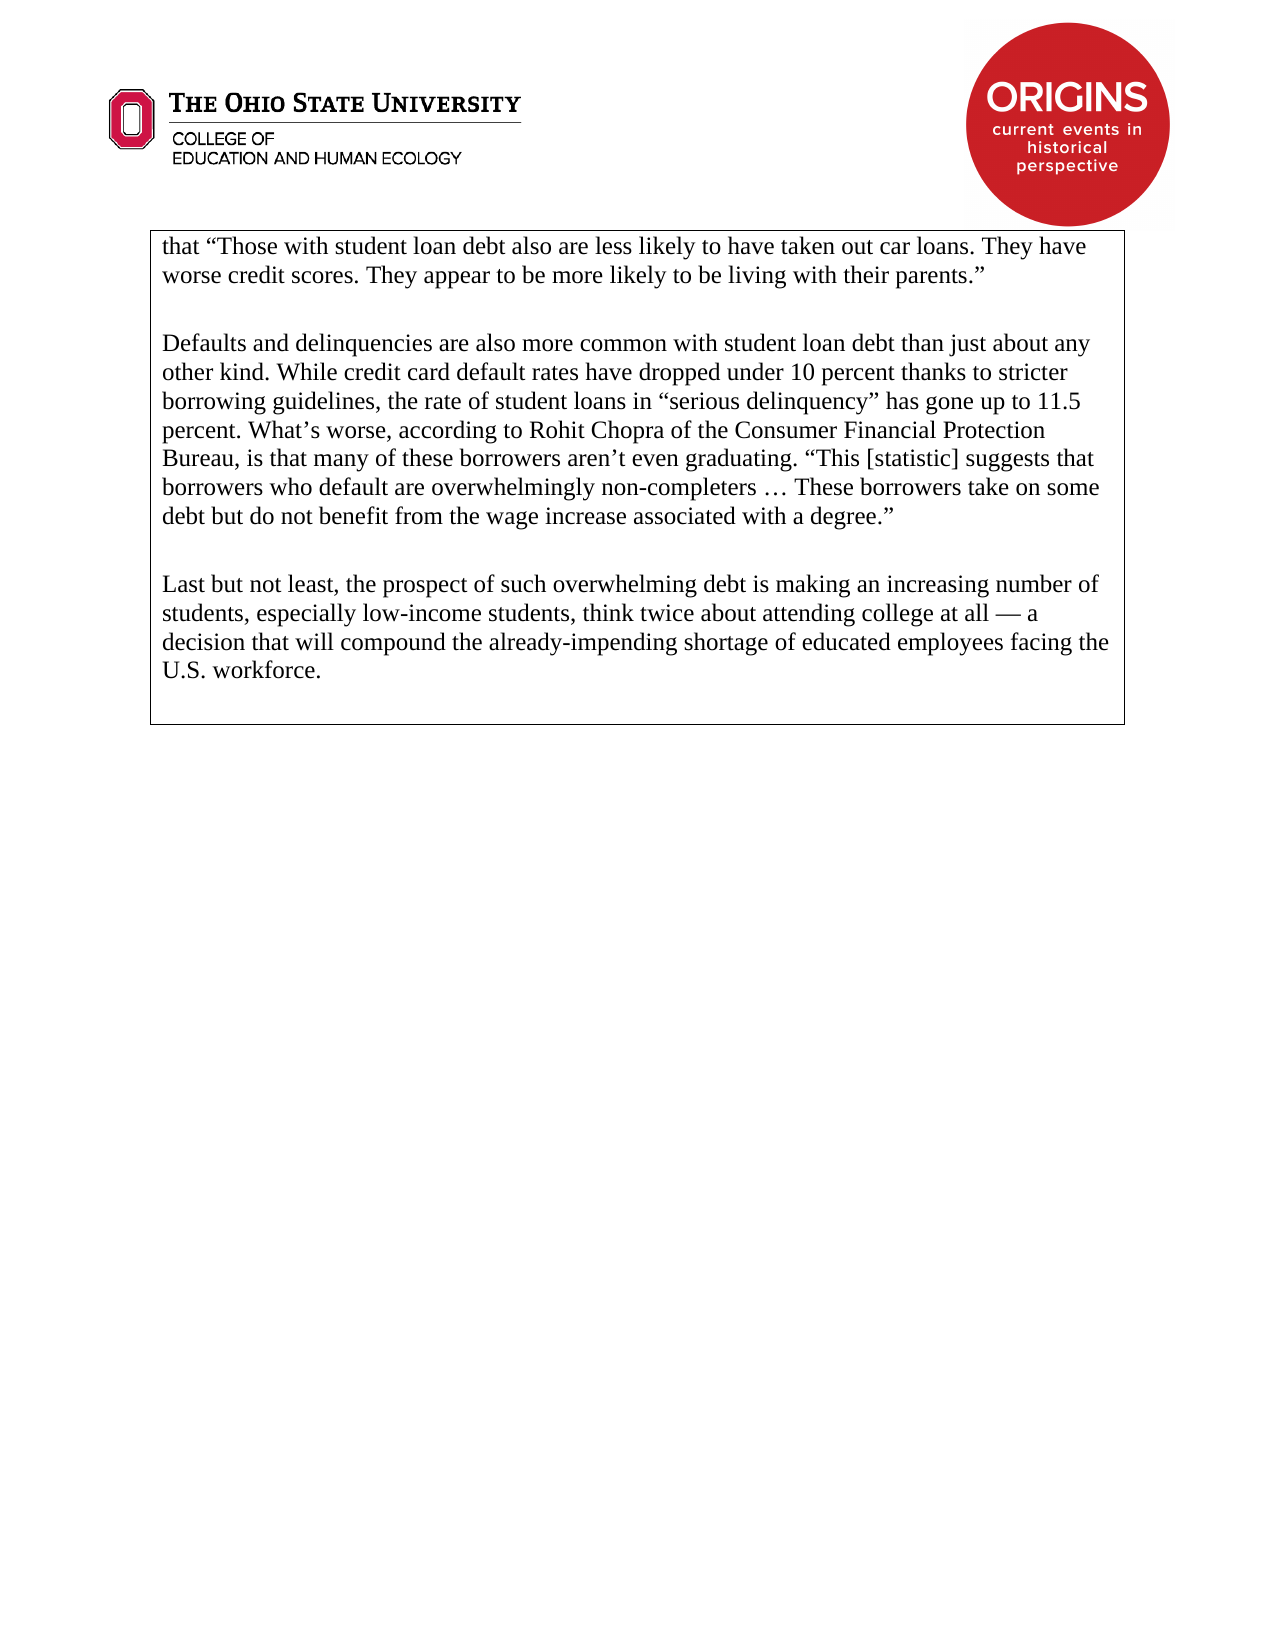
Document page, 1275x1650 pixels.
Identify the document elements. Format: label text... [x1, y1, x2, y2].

picture [963, 19, 1175, 231]
picture [108, 89, 522, 165]
